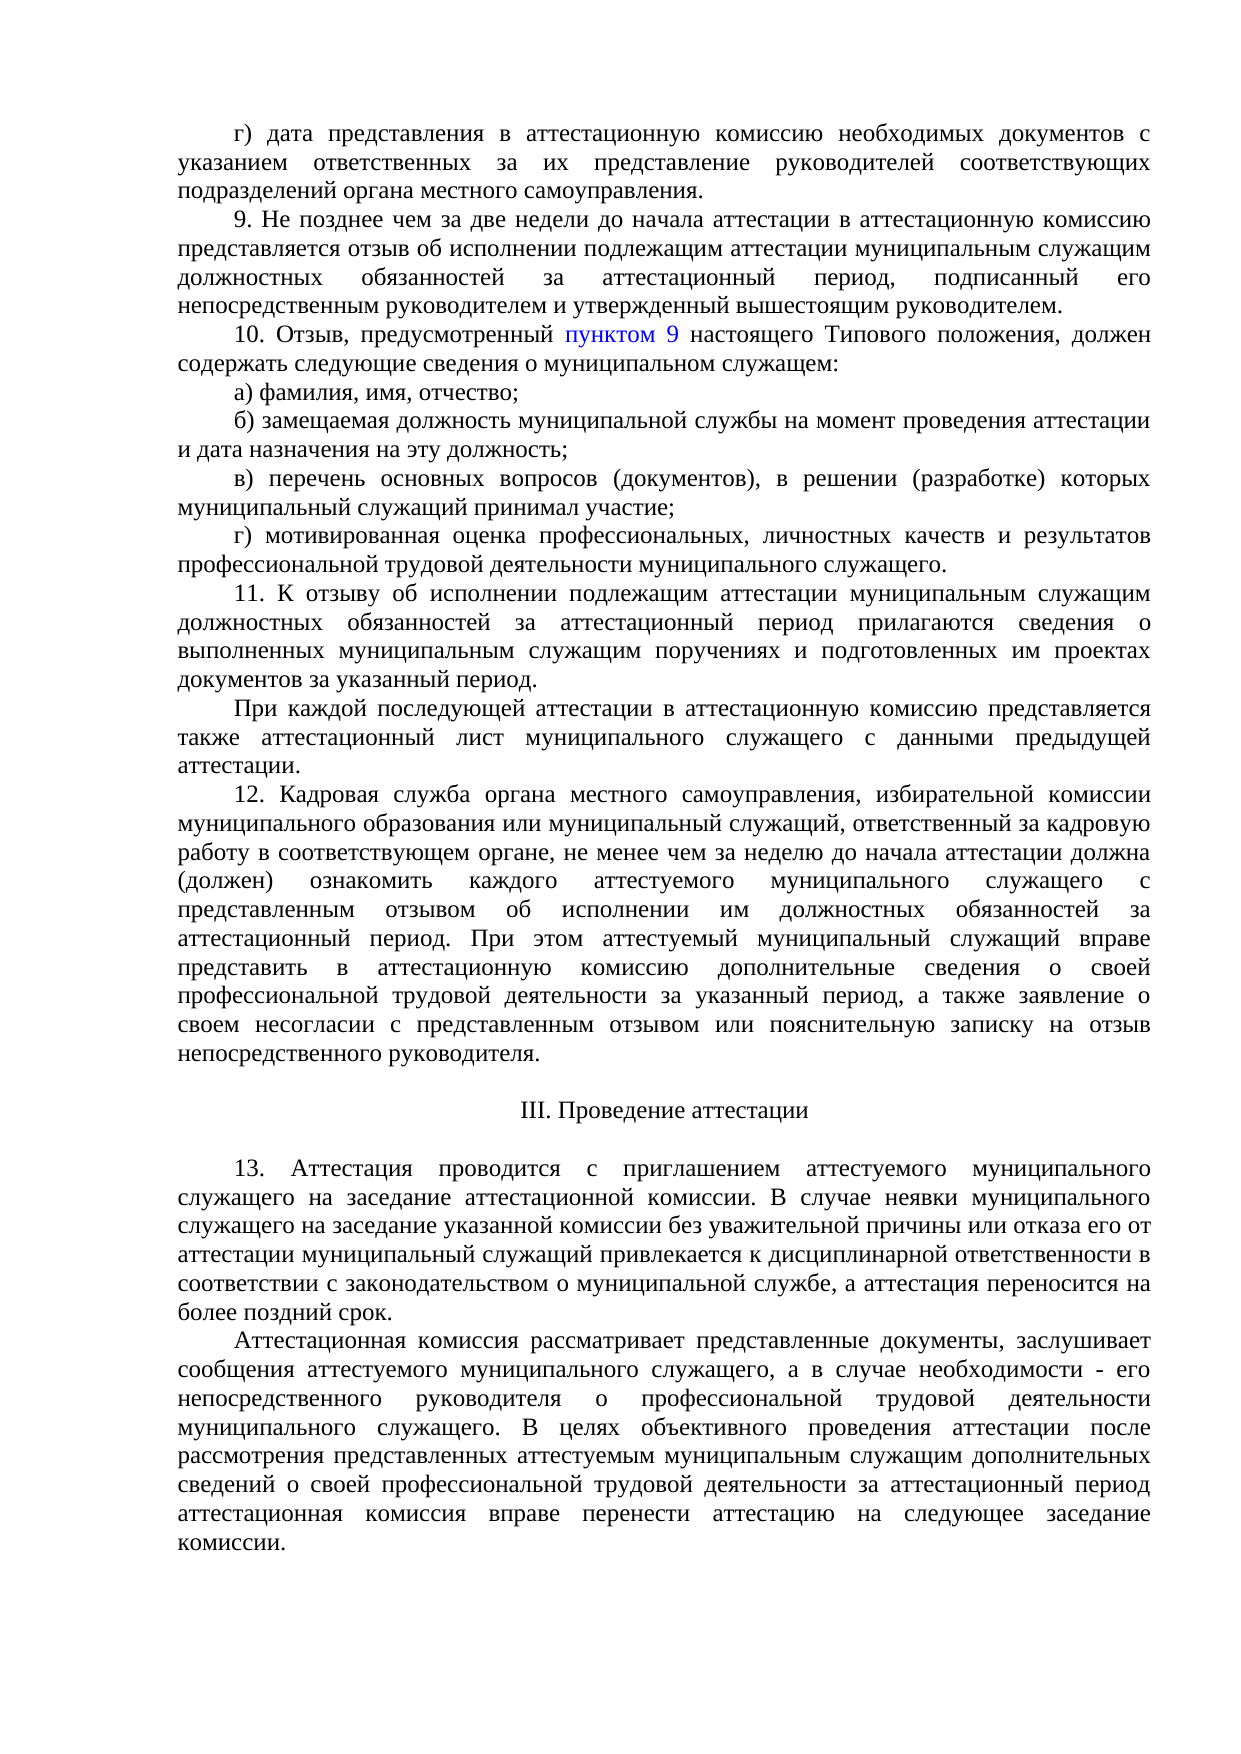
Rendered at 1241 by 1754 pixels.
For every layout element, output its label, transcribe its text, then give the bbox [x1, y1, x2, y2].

text а) фамилия, имя, отчество; [177, 377, 1152, 406]
text 10. Отзыв, предусмотренный пунктом 9 настоящего Типового положения, должен содержать следующие сведения о муниципальном служащем: [177, 319, 1152, 377]
text III. Проведение аттестации [177, 1096, 1152, 1124]
text 13. Аттестация проводится с приглашением аттестуемого муниципального служащего на заседание аттестационной комиссии. В случае неявки муниципального служащего на заседание указанной комиссии без уважительной причины или отказа его от аттестации муниципальный служащий привлекается к дисциплинарной ответственности в соответствии с законодательством о муниципальной службе, а аттестация переносится на более поздний срок. [177, 1153, 1152, 1326]
text 11. К отзыву об исполнении подлежащим аттестации муниципальным служащим должностных обязанностей за аттестационный период прилагаются сведения о выполненных муниципальным служащим поручениях и подготовленных им проектах документов за указанный период. [177, 578, 1152, 693]
text г) мотивированная оценка профессиональных, личностных качеств и результатов профессиональной трудовой деятельности муниципального служащего. [177, 521, 1152, 578]
text 12. Кадровая служба органа местного самоуправления, избирательной комиссии муниципального образования или муниципальный служащий, ответственный за кадровую работу в соответствующем органе, не менее чем за неделю до начала аттестации должна (должен) ознакомить каждого аттестуемого муниципального служащего с представленным отзывом об исполнении им должностных обязанностей за аттестационный период. При этом аттестуемый муниципальный служащий вправе представить в аттестационную комиссию дополнительные сведения о своей профессиональной трудовой деятельности за указанный период, а также заявление о своем несогласии с представленным отзывом или пояснительную записку на отзыв непосредственного руководителя. [177, 779, 1152, 1067]
text 9. Не позднее чем за две недели до начала аттестации в аттестационную комиссию представляется отзыв об исполнении подлежащим аттестации муниципальным служащим должностных обязанностей за аттестационный период, подписанный его непосредственным руководителем и утвержденный вышестоящим руководителем. [177, 204, 1152, 319]
text в) перечень основных вопросов (документов), в решении (разработке) которых муниципальный служащий принимал участие; [177, 463, 1152, 521]
text При каждой последующей аттестации в аттестационную комиссию представляется также аттестационный лист муниципального служащего с данными предыдущей аттестации. [177, 693, 1152, 779]
text б) замещаемая должность муниципальной службы на момент проведения аттестации и дата назначения на эту должность; [177, 406, 1152, 463]
text Аттестационная комиссия рассматривает представленные документы, заслушивает сообщения аттестуемого муниципального служащего, а в случае необходимости - его непосредственного руководителя о профессиональной трудовой деятельности муниципального служащего. В целях объективного проведения аттестации после рассмотрения представленных аттестуемым муниципальным служащим дополнительных сведений о своей профессиональной трудовой деятельности за аттестационный период аттестационная комиссия вправе перенести аттестацию на следующее заседание комиссии. [177, 1326, 1152, 1556]
text г) дата представления в аттестационную комиссию необходимых документов с указанием ответственных за их представление руководителей соответствующих подразделений органа местного самоуправления. [177, 118, 1152, 204]
